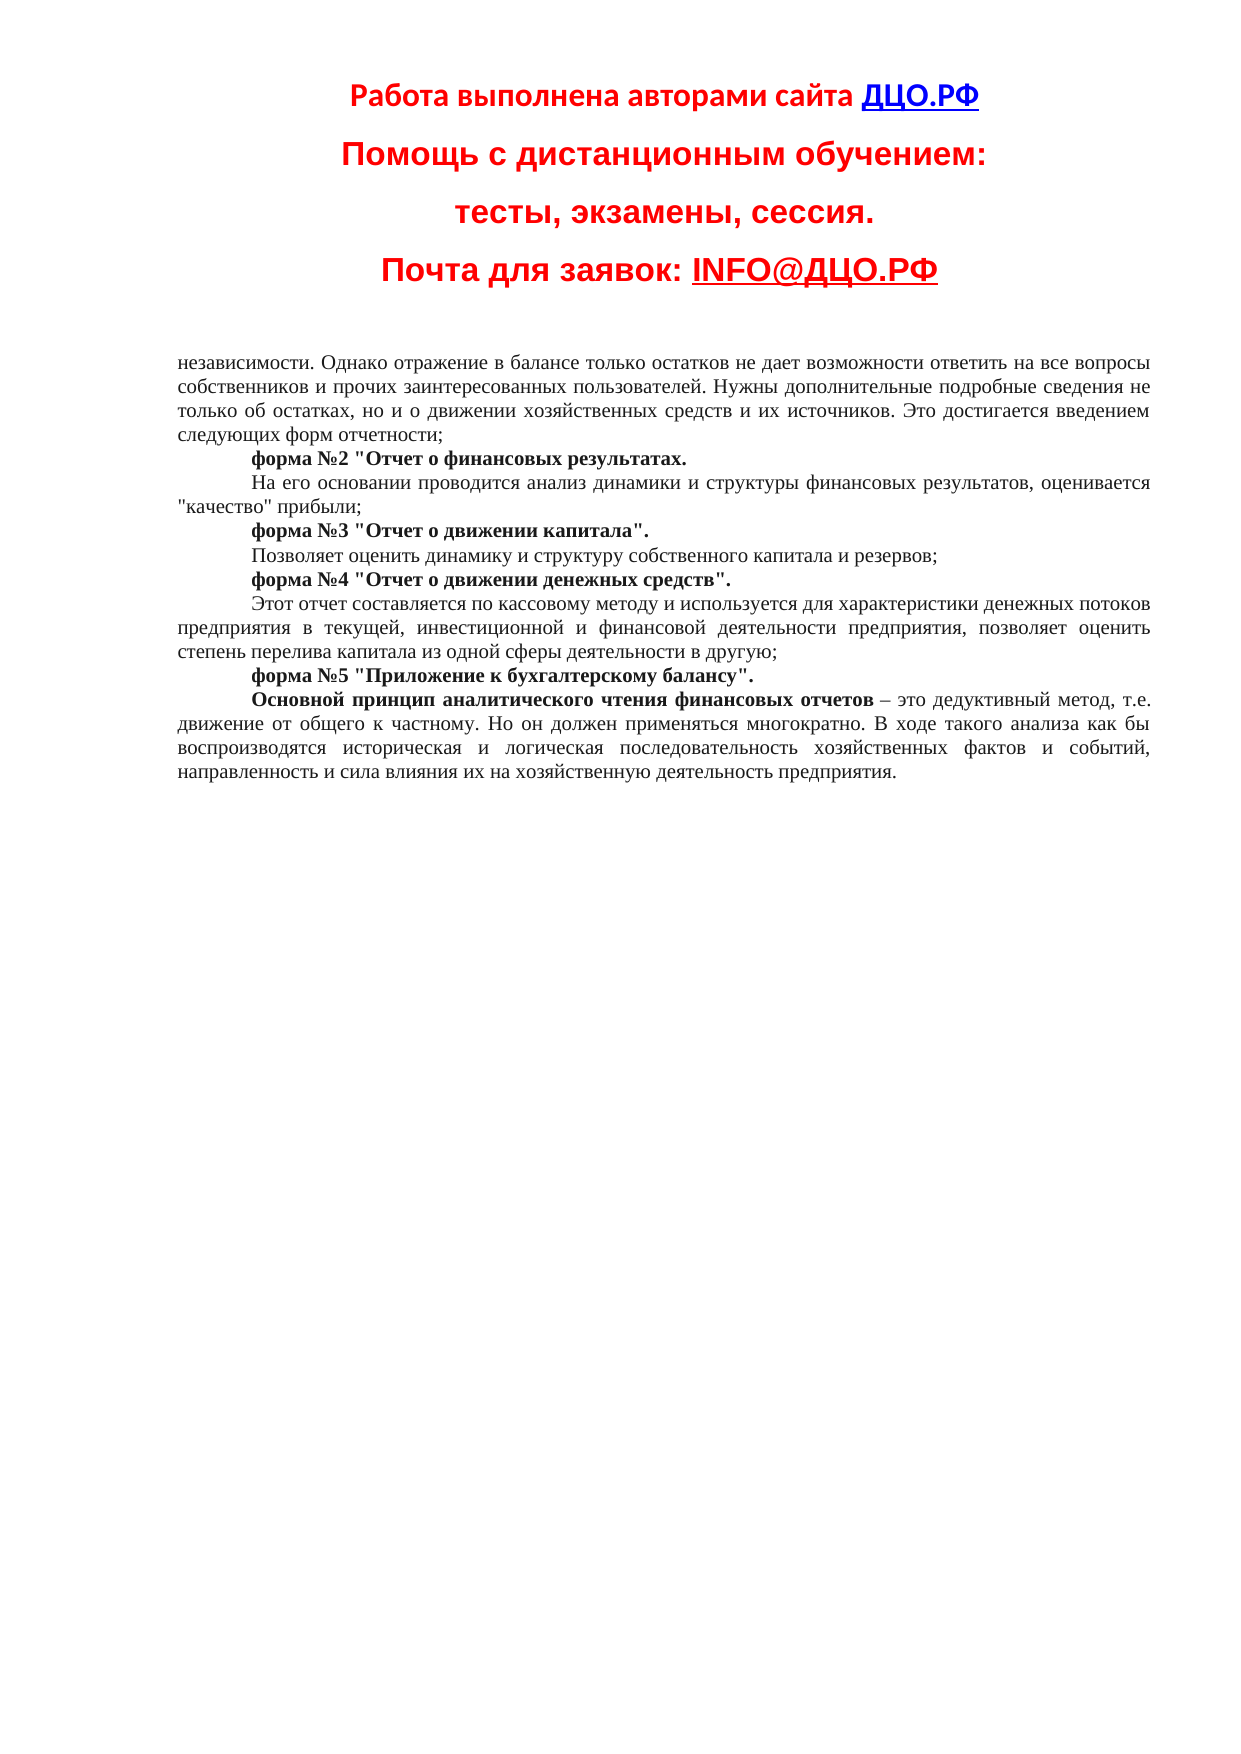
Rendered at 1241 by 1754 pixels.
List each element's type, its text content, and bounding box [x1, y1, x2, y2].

text форма №2 "Отчет о финансовых результатах. [177, 446, 1152, 470]
text Основной принцип аналитического чтения финансовых отчетов – это дедуктивный метод, т.е. движение от общего к частному. Но он должен применяться многократно. В ходе такого анализа как бы воспроизводятся историческая и логическая последовательность хозяйственных фактов и событий, направленность и сила влияния их на хозяйственную деятельность предприятия. [177, 687, 1152, 783]
text форма №4 "Отчет о движении денежных средств". [177, 567, 1152, 591]
text Позволяет оценить динамику и структуру собственного капитала и резервов; [177, 542, 1152, 567]
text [177, 350, 1152, 446]
text форма №5 "Приложение к бухгалтерскому балансу". [177, 663, 1152, 687]
text Этот отчет составляется по кассовому методу и используется для характеристики денежных потоков предприятия в текущей, инвестиционной и финансовой деятельности предприятия, позволяет оценить степень перелива капитала из одной сферы деятельности в другую; [177, 591, 1152, 663]
text форма №3 "Отчет о движении капитала". [177, 518, 1152, 542]
text На его основании проводится анализ динамики и структуры финансовых результатов, оценивается "качество" прибыли; [177, 470, 1152, 518]
